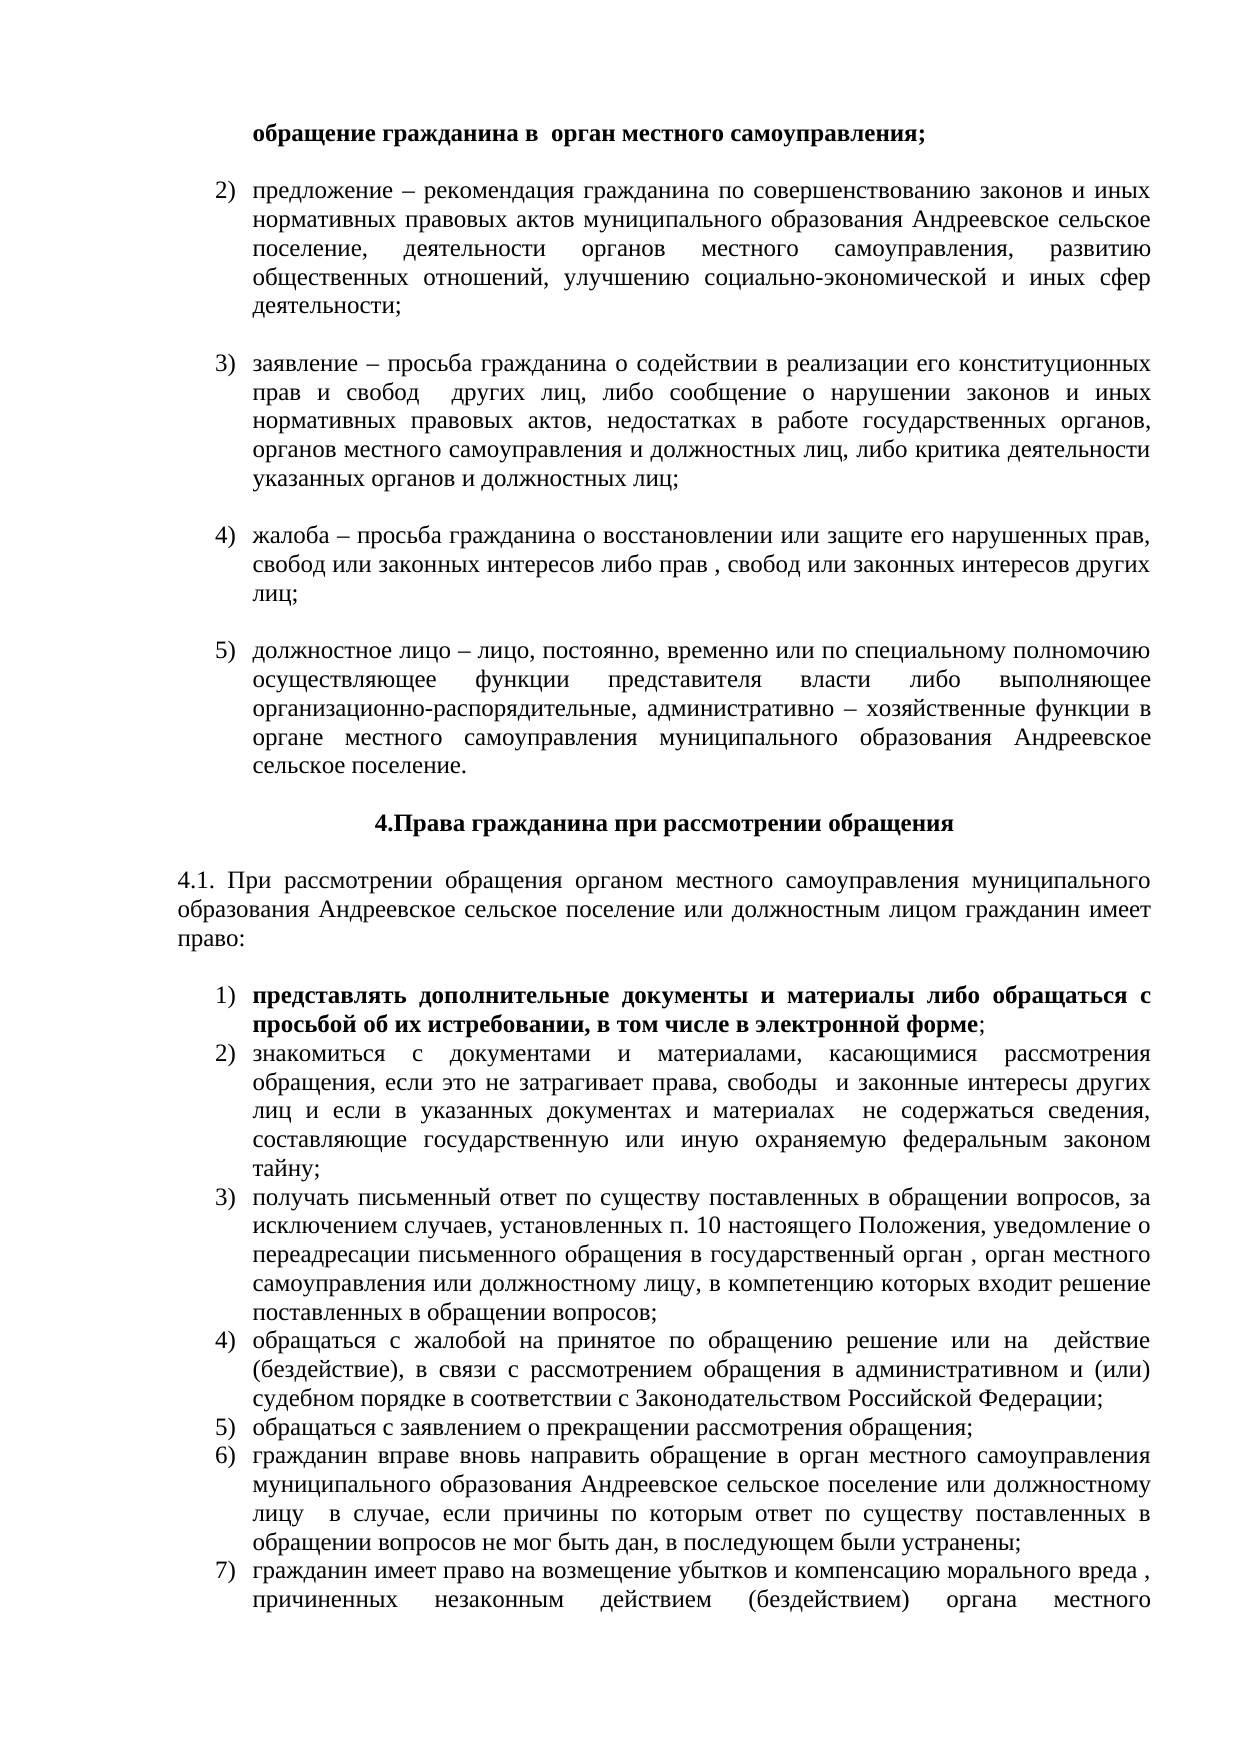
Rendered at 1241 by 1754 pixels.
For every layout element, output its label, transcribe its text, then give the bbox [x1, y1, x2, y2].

list обращаться с жалобой на принятое по обращению решение или на действие (бездействие), в связи с рассмотрением обращения в административном и (или) судебном порядке в соответствии с Законодательством Российской Федерации; [215, 1326, 1152, 1412]
list представлять дополнительные документы и материалы либо обращаться с просьбой об их истребовании, в том числе в электронной форме; [215, 981, 1152, 1038]
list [215, 118, 1152, 147]
list должностное лицо – лицо, постоянно, временно или по специальному полномочию осуществляющее функции представителя власти либо выполняющее организационно-распорядительные, административно – хозяйственные функции в органе местного самоуправления муниципального образования Андреевское сельское поселение. [215, 636, 1152, 779]
list гражданин вправе вновь направить обращение в орган местного самоуправления муниципального образования Андреевское сельское поселение или должностному лицу в случае, если причины по которым ответ по существу поставленных в обращении вопросов не мог быть дан, в последующем были устранены; [215, 1441, 1152, 1556]
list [215, 1556, 1152, 1613]
list жалоба – просьба гражданина о восстановлении или защите его нарушенных прав, свобод или законных интересов либо прав , свобод или законных интересов других лиц; [215, 521, 1152, 607]
list получать письменный ответ по существу поставленных в обращении вопросов, за исключением случаев, установленных п. 10 настоящего Положения, уведомление о переадресации письменного обращения в государственный орган , орган местного самоуправления или должностному лицу, в компетенцию которых входит решение поставленных в обращении вопросов; [215, 1182, 1152, 1326]
text 4.1. При рассмотрении обращения органом местного самоуправления муниципального образования Андреевское сельское поселение или должностным лицом гражданин имеет право: [177, 866, 1152, 952]
list обращаться с заявлением о прекращении рассмотрения обращения; [215, 1412, 1152, 1441]
list знакомиться с документами и материалами, касающимися рассмотрения обращения, если это не затрагивает права, свободы и законные интересы других лиц и если в указанных документах и материалах не содержаться сведения, составляющие государственную или иную охраняемую федеральным законом тайну; [215, 1038, 1152, 1182]
list заявление – просьба гражданина о содействии в реализации его конституционных прав и свобод других лиц, либо сообщение о нарушении законов и иных нормативных правовых актов, недостатках в работе государственных органов, органов местного самоуправления и должностных лиц, либо критика деятельности указанных органов и должностных лиц; [215, 348, 1152, 492]
text 4.Права гражданина при рассмотрении обращения [177, 808, 1152, 837]
list предложение – рекомендация гражданина по совершенствованию законов и иных нормативных правовых актов муниципального образования Андреевское сельское поселение, деятельности органов местного самоуправления, развитию общественных отношений, улучшению социально-экономической и иных сфер деятельности; [215, 176, 1152, 319]
